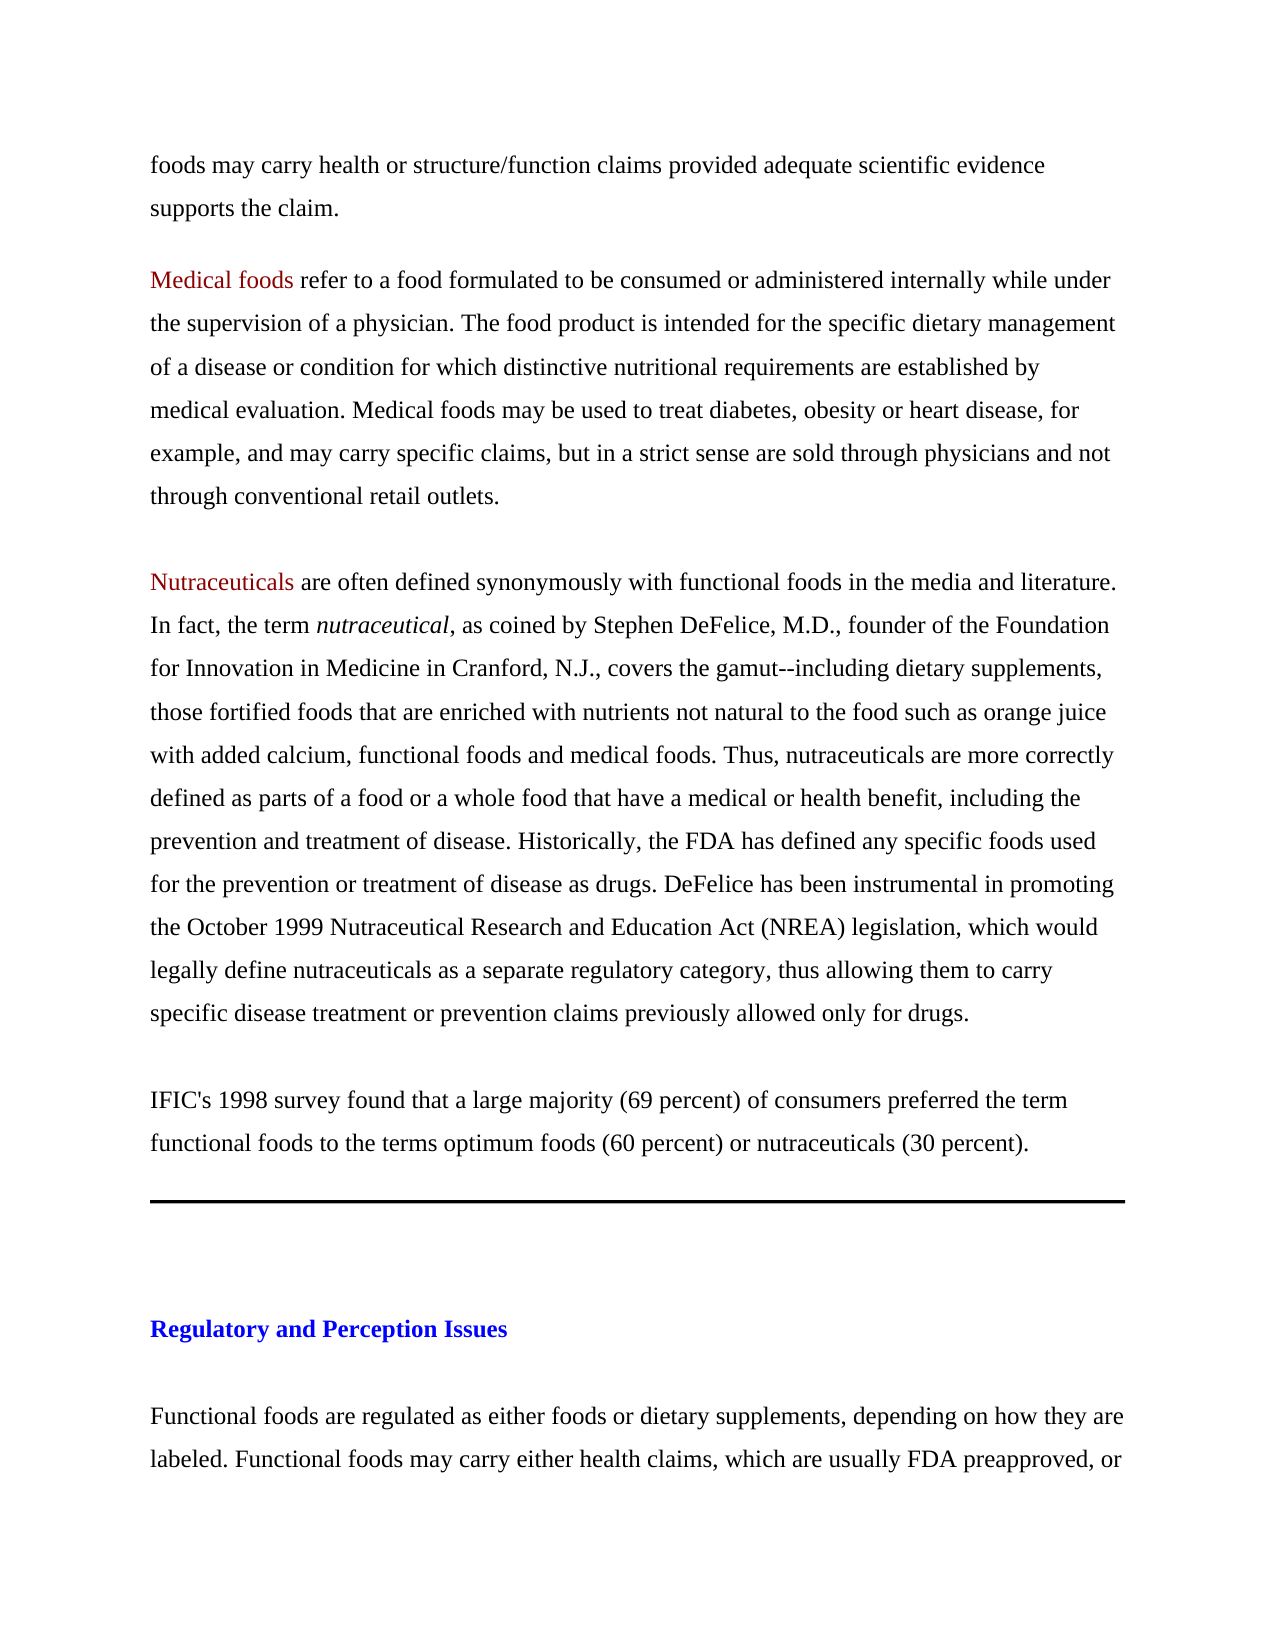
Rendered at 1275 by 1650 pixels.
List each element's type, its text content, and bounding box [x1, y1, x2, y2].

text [150, 150, 1125, 222]
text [150, 1271, 1125, 1473]
text Medical foods refer to a food formulated to be consumed or administered internally while under the supervision of a physician. The food product is intended for the specific dietary management of a disease or condition for which distinctive nutritional requirements are established by medical evaluation. Medical foods may be used to treat diabetes, obesity or heart disease, for example, and may carry specific claims, but in a strict sense are sold through physicians and not through conventional retail outlets. Nutraceuticals are often defined synonymously with functional foods in the media and literature. In fact, the term nutraceutical, as coined by Stephen DeFelice, M.D., founder of the Foundation for Innovation in Medicine in Cranford, N.J., covers the gamut--including dietary supplements, those fortified foods that are enriched with nutrients not natural to the food such as orange juice with added calcium, functional foods and medical foods. Thus, nutraceuticals are more correctly defined as parts of a food or a whole food that have a medical or health benefit, including the prevention and treatment of disease. Historically, the FDA has defined any specific foods used for the prevention or treatment of disease as drugs. DeFelice has been instrumental in promoting the October 1999 Nutraceutical Research and Education Act (NREA) legislation, which would legally define nutraceuticals as a separate regulatory category, thus allowing them to carry specific disease treatment or prevention claims previously allowed only for drugs. IFIC's 1998 survey found that a large majority (69 percent) of consumers preferred the term functional foods to the terms optimum foods (60 percent) or nutraceuticals (30 percent). [150, 265, 1125, 1157]
